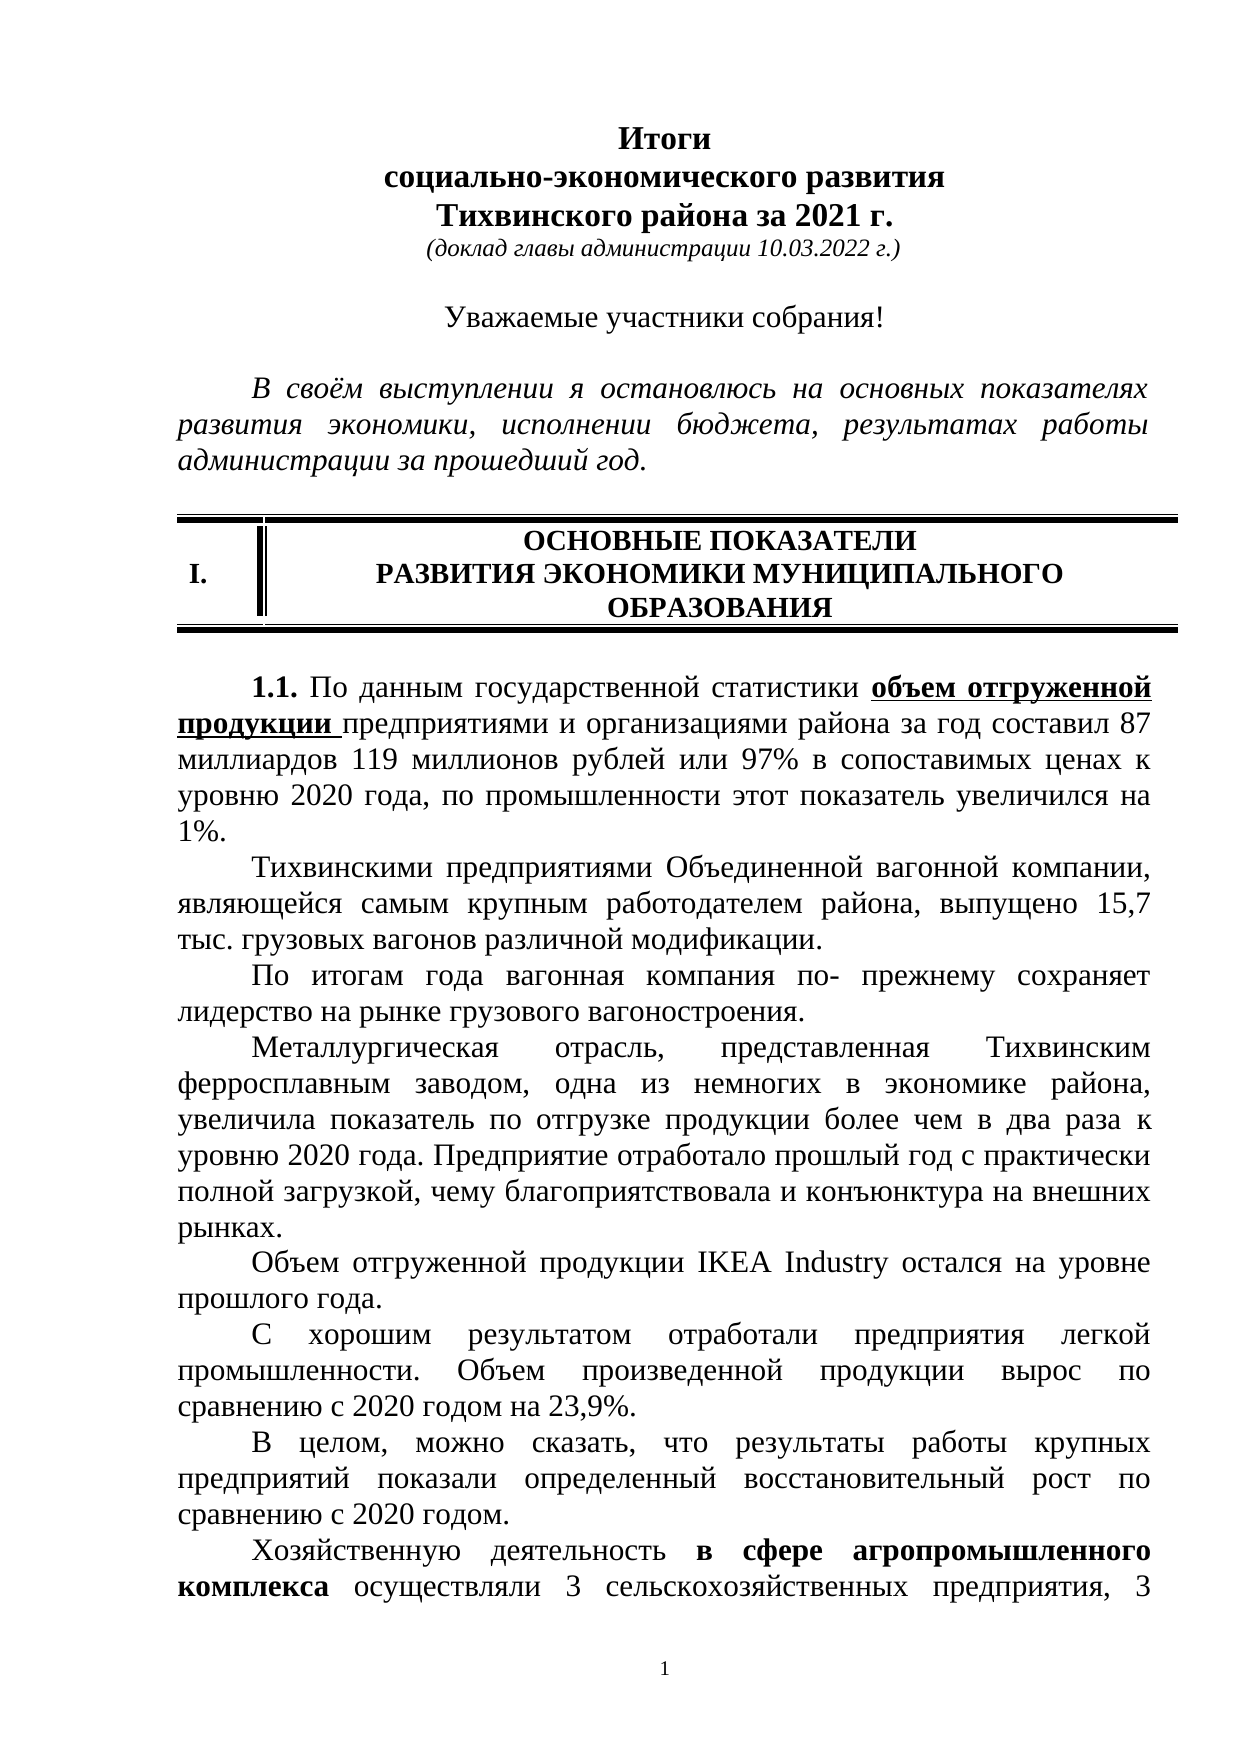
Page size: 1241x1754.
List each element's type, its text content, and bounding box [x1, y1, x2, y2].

text социально-экономического развития [177, 156, 1152, 195]
text С хорошим результатом отработали предприятия легкой промышленности. Объем произведенной продукции вырос по сравнению с 2020 годом на 23,9%. [177, 1316, 1152, 1423]
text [177, 1531, 1152, 1603]
text В своём выступлении я остановлюсь на основных показателях развития экономики, исполнении бюджета, результатах работы администрации за прошедший год. [177, 370, 1152, 477]
text Уважаемые участники собрания! [177, 298, 1152, 334]
text (доклад главы администрации 10.03.2022 г.) [177, 233, 1152, 262]
text В целом, можно сказать, что результаты работы крупных предприятий показали определенный восстановительный рост по сравнению с 2020 годом. [177, 1423, 1152, 1531]
text Объем отгруженной продукции IKEA Industry остался на уровне прошлого года. [177, 1244, 1152, 1316]
text 1.1. По данным государственной статистики объем отгруженной продукции предприятиями и организациями района за год составил 87 миллиардов 119 миллионов рублей или 97% в сопоставимых ценах к уровню 2020 года, по промышленности этот показатель увеличился на 1%. [177, 669, 1152, 848]
text Металлургическая отрасль, представленная Тихвинским ферросплавным заводом, одна из немногих в экономике района, увеличила показатель по отгрузке продукции более чем в два раза к уровню 2020 года. Предприятие отработало прошлый год с практически полной загрузкой, чему благоприятствовала и конъюнктура на внешних рынках. [177, 1028, 1152, 1244]
table_header I. [177, 523, 262, 623]
text Итоги [177, 118, 1152, 156]
table_header ОСНОВНЫЕ ПОКАЗАТЕЛИ РАЗВИТИЯ ЭКОНОМИКИ МУНИЦИПАЛЬНОГО ОБРАЗОВАНИЯ [262, 515, 1178, 623]
text Тихвинского района за 2021 г. [177, 195, 1152, 233]
text Тихвинскими предприятиями Объединенной вагонной компании, являющейся самым крупным работодателем района, выпущено 15,7 тыс. грузовых вагонов различной модификации. [177, 848, 1152, 956]
text По итогам года вагонная компания по- прежнему сохраняет лидерство на рынке грузового вагоностроения. [177, 956, 1152, 1028]
